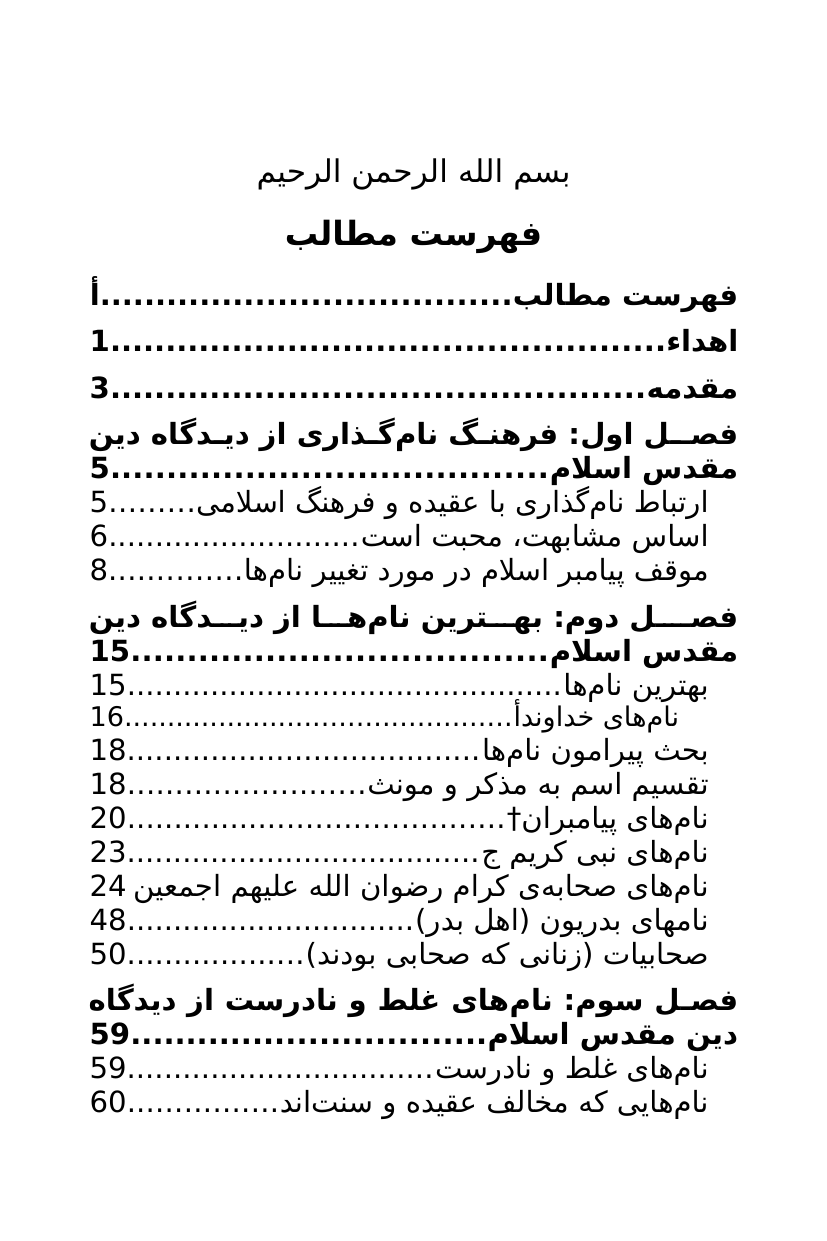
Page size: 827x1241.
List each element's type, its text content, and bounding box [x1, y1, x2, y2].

text نامهای بدریون (اهل بدر) 48 [89, 903, 708, 937]
text فهرست مطالب ‌أ [89, 278, 738, 312]
text فصـل دوم: بهترین نام‌ها از دیدگاه دین مقدس اسلام 15 [89, 600, 738, 668]
text نام‌های پیامبران† 20 [89, 801, 708, 835]
text نام‌های صحابه‌ی کرام رضوان الله علیهم اجمعین 24 [89, 869, 708, 903]
text بهترین نام‌ها 15 [89, 668, 708, 702]
text نام‌هایی که مخالف عقیده و سنت‌اند 60 [89, 1085, 708, 1119]
text نام‌های غلط و نادرست 59 [89, 1051, 708, 1085]
text تقسیم اسم به مذکر و مونث 18 [89, 767, 708, 801]
text موقف پیامبر اسلام در مورد تغییر نام‌ها 8 [89, 553, 708, 587]
text نام‌های خداوندأ 16 [89, 702, 679, 733]
text فهرست مطالب [89, 214, 738, 253]
text بسم الله الرحمن الرحیم [89, 153, 738, 189]
text بحث پیرامون نام‌ها 18 [89, 733, 708, 767]
text فصـل اول: فرهنگ نام‌گذاری از دیدگاه دین مقدس اسلام 5 [89, 418, 738, 486]
text صحابیات (زنانی که صحابی بودند) 50 [89, 937, 708, 971]
text اساس مشابهت، محبت است 6 [89, 519, 708, 553]
text ارتباط نام‌گذاری با عقیده و فرهنگ اسلامی 5 [89, 486, 708, 519]
text فصـل سوم: نام‌های غلط و نادرست از دیدگاه دین مقدس اسلام 59 [89, 983, 738, 1051]
text اهداء 1 [89, 325, 738, 359]
text مقدمه 3 [89, 371, 738, 405]
text نام‌های نبی کریم ج 23 [89, 835, 708, 869]
